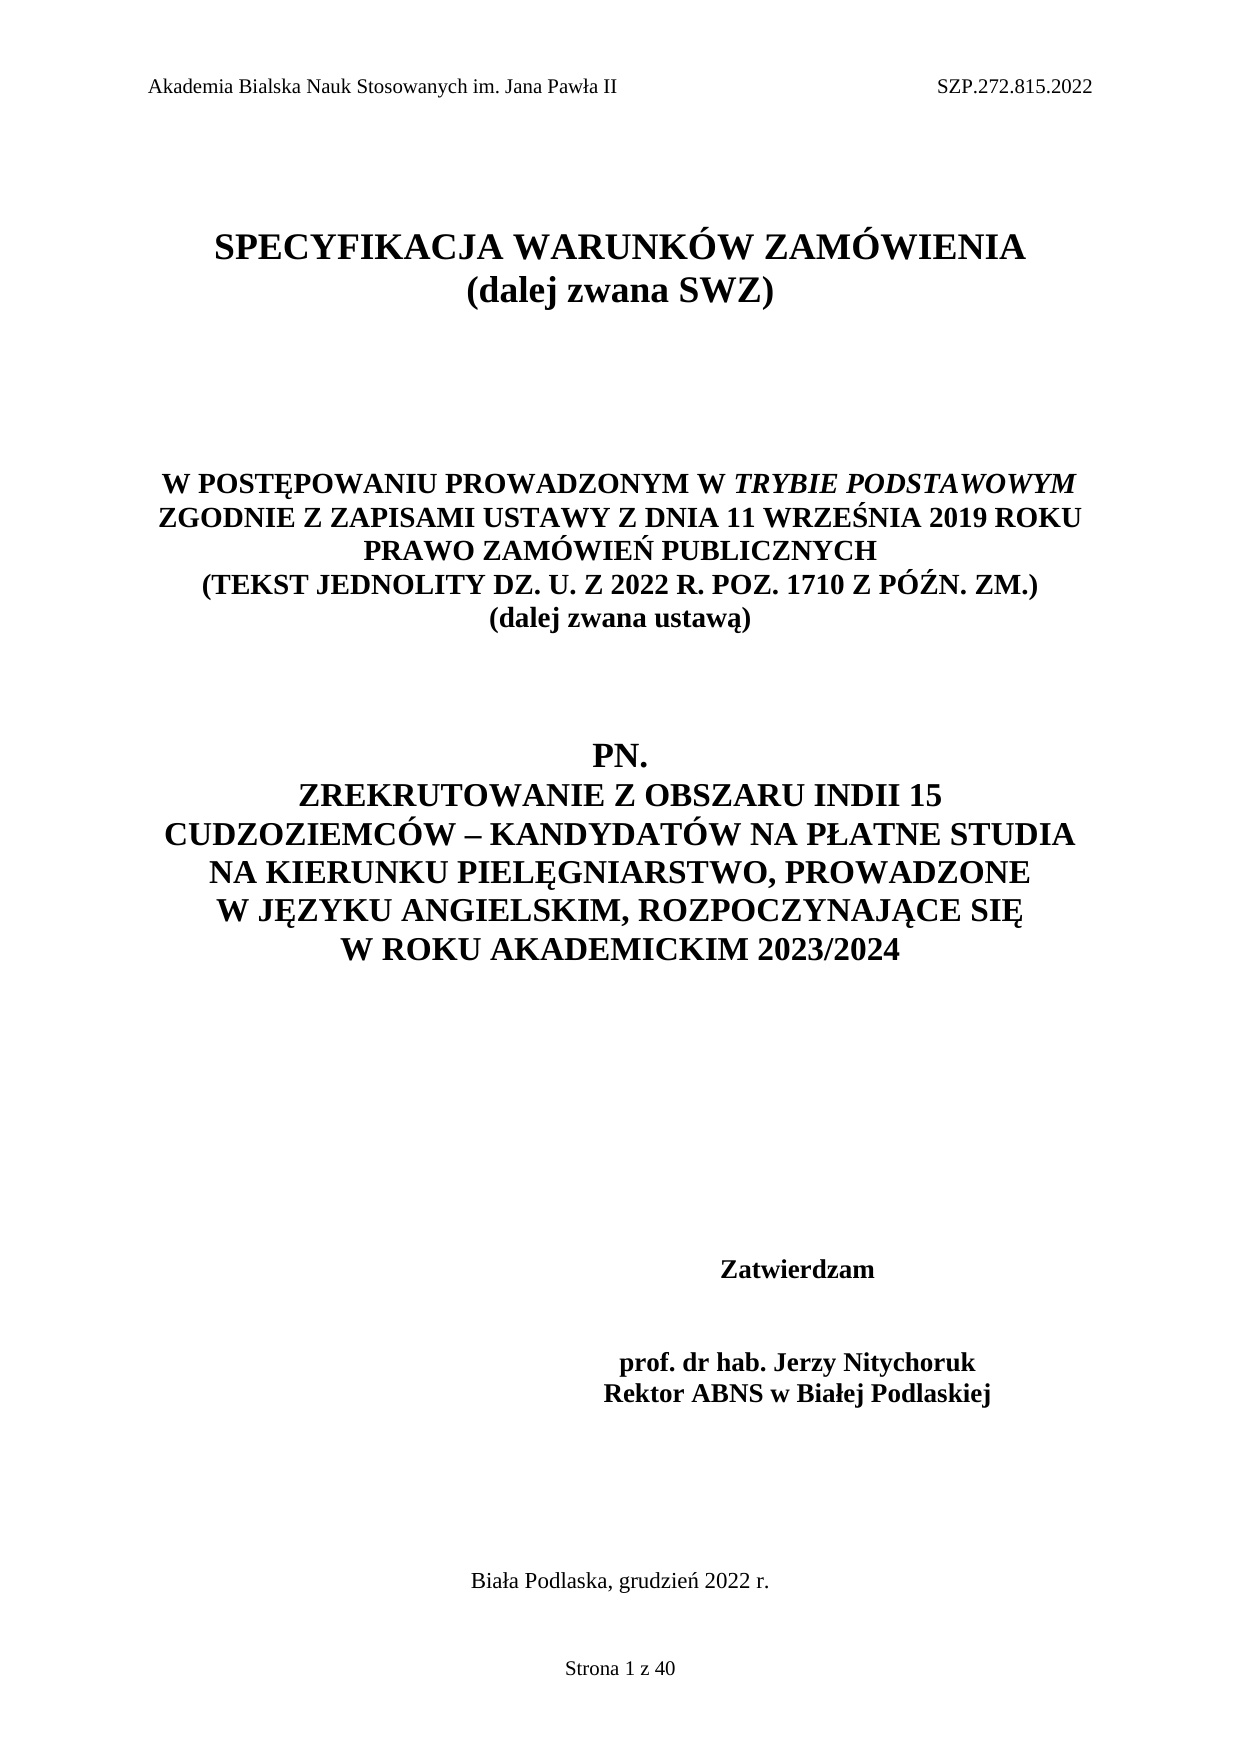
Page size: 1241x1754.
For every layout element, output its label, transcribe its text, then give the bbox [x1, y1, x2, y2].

text PN. [148, 734, 1093, 775]
text prof. dr hab. Jerzy Nitychoruk [502, 1346, 1093, 1377]
text (TEKST JEDNOLITY DZ. U. Z 2022 R. POZ. 1710 Z PÓŹN. ZM.) [148, 567, 1093, 600]
text Biała Podlaska, grudzień 2022 r. [148, 1567, 1093, 1593]
text (dalej zwana SWZ) [148, 267, 1093, 311]
text SPECYFIKACJA WARUNKÓW ZAMÓWIENIA [148, 224, 1093, 267]
text Zatwierdzam [502, 1253, 1093, 1284]
text ZREKRUTOWANIE Z OBSZARU INDII 15 CUDZOZIEMCÓW – KANDYDATÓW NA PŁATNE STUDIA NA KIERUNKU PIELĘGNIARSTWO, PROWADZONE W JĘZYKU ANGIELSKIM, ROZPOCZYNAJĄCE SIĘ W ROKU AKADEMICKIM 2023/2024 [148, 775, 1093, 967]
text (dalej zwana ustawą) [148, 600, 1093, 634]
text Rektor ABNS w Białej Podlaskiej [502, 1377, 1093, 1409]
text W POSTĘPOWANIU PROWADZONYM W TRYBIE PODSTAWOWYM ZGODNIE Z ZAPISAMI USTAWY Z DNIA 11 WRZEŚNIA 2019 ROKU PRAWO ZAMÓWIEŃ PUBLICZNYCH [148, 466, 1093, 567]
